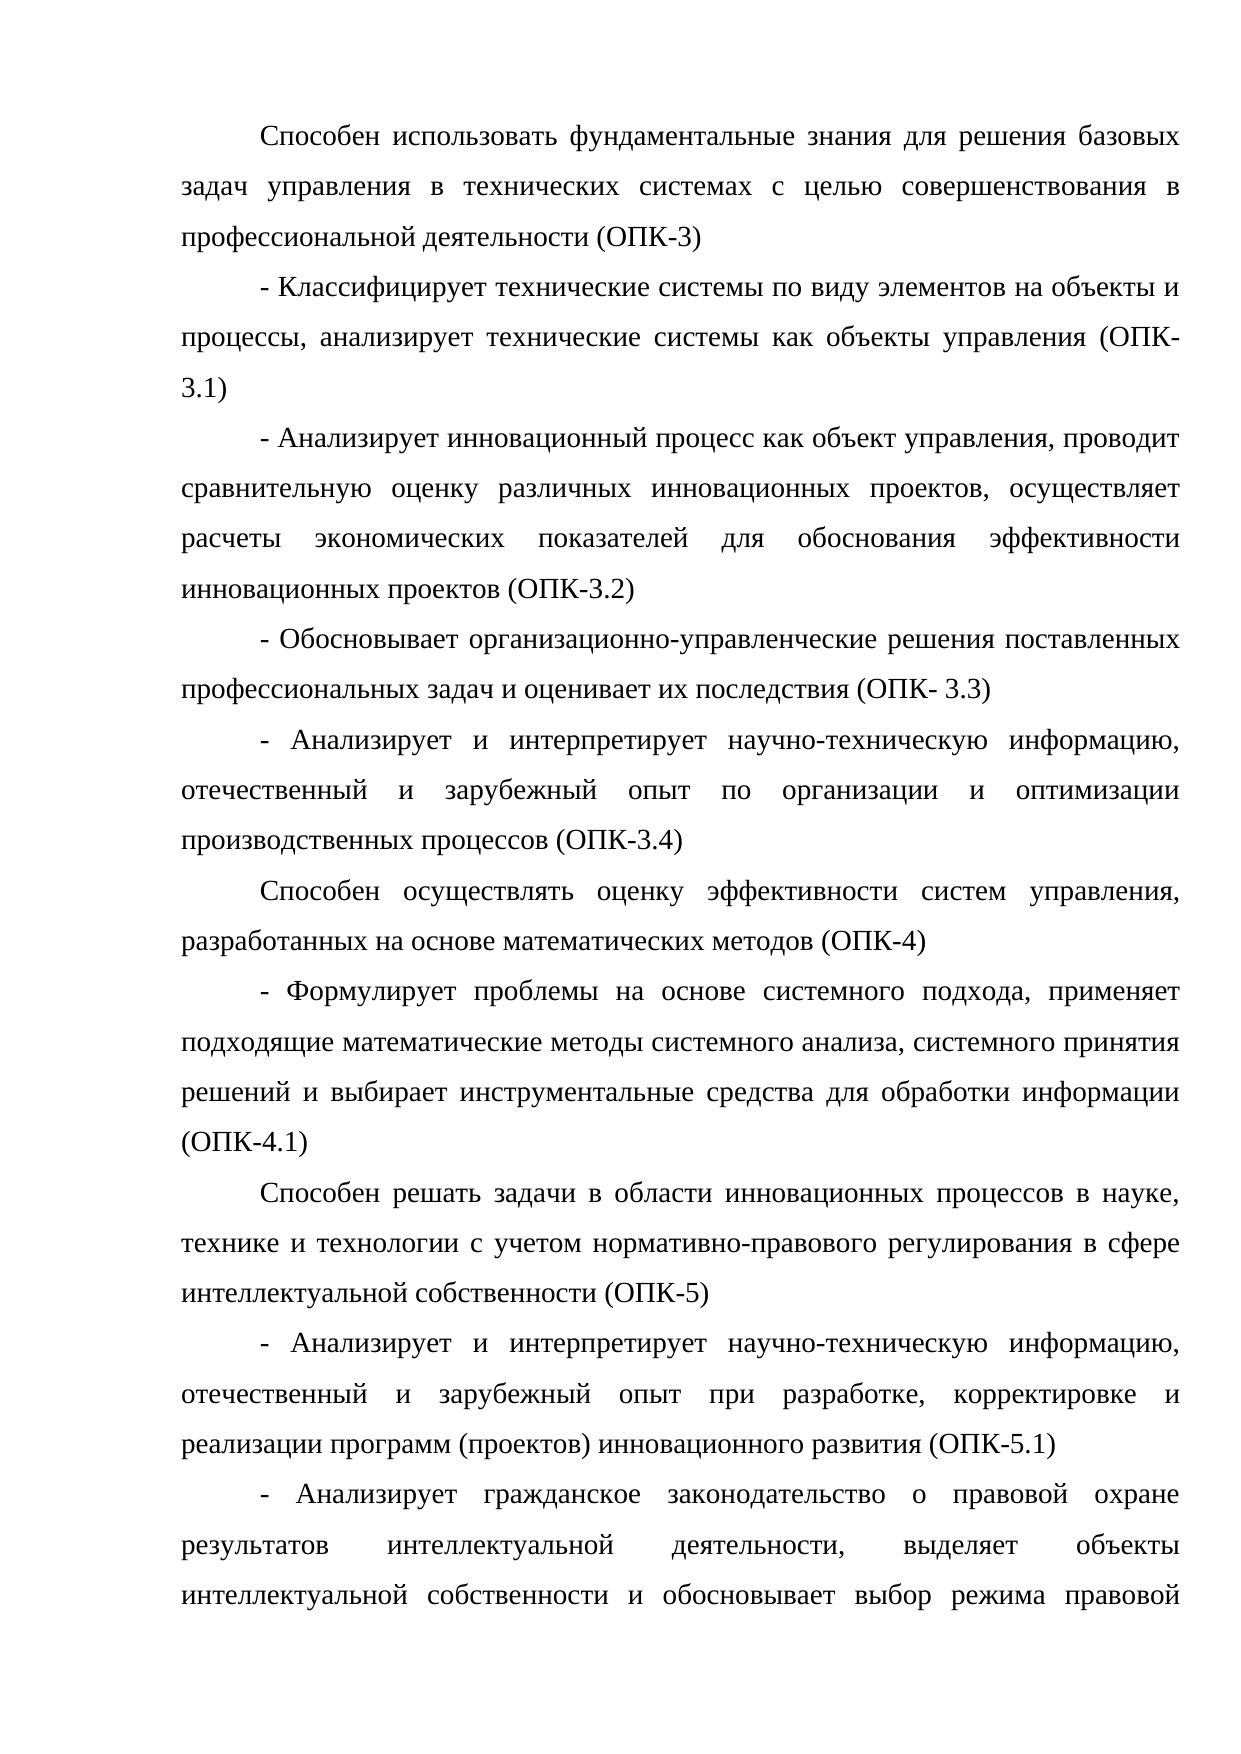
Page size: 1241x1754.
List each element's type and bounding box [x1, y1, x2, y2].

table_cell [177, 118, 1184, 1611]
